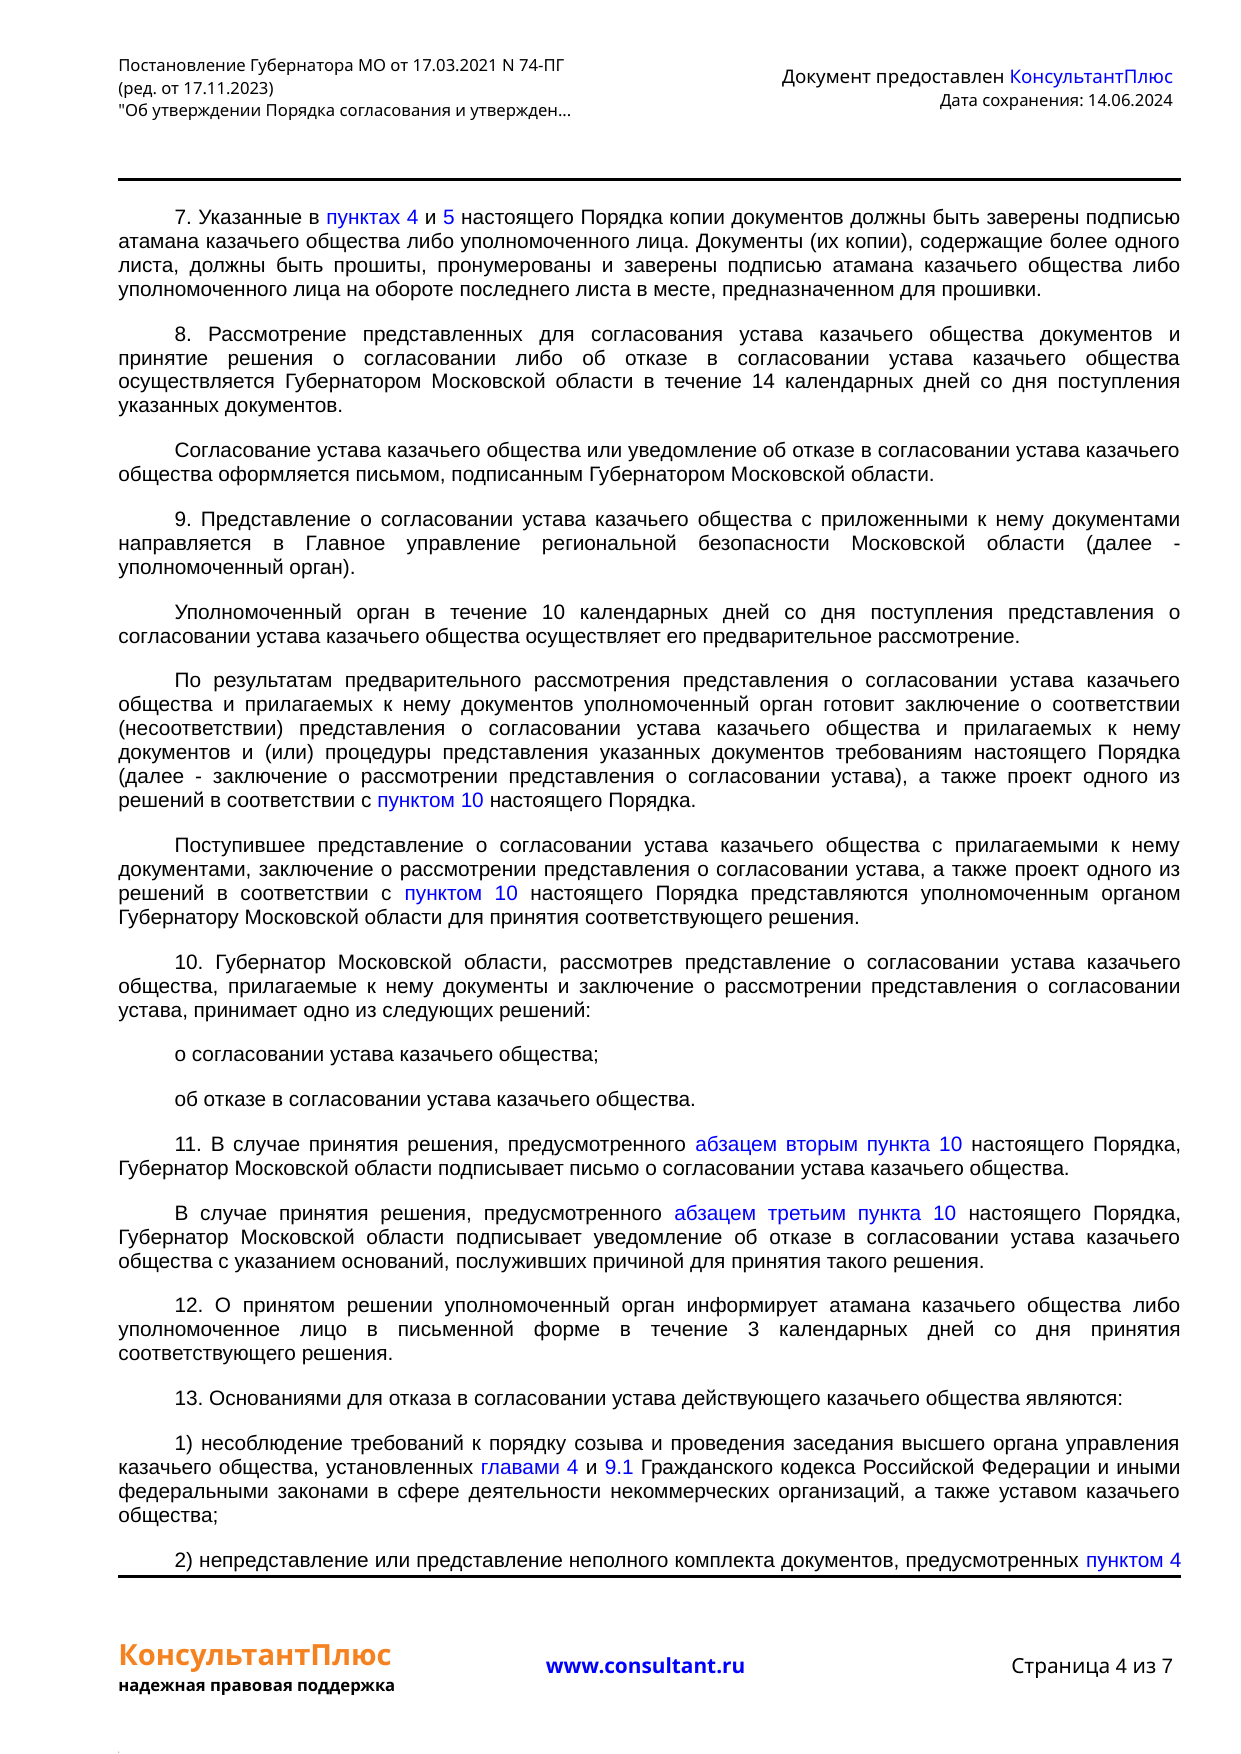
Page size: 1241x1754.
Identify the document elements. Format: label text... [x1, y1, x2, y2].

text 7. Указанные в пунктах 4 и 5 настоящего Порядка копии документов должны быть заверены подписью атамана казачьего общества либо уполномоченного лица. Документы (их копии), содержащие более одного листа, должны быть прошиты, пронумерованы и заверены подписью атамана казачьего общества либо уполномоченного лица на обороте последнего листа в месте, предназначенном для прошивки. [118, 205, 1181, 301]
text о согласовании устава казачьего общества; [118, 1042, 1181, 1066]
text 9. Представление о согласовании устава казачьего общества с приложенными к нему документами направляется в Главное управление региональной безопасности Московской области (далее - уполномоченный орган). [118, 507, 1181, 579]
text В случае принятия решения, предусмотренного абзацем третьим пункта 10 настоящего Порядка, Губернатор Московской области подписывает уведомление об отказе в согласовании устава казачьего общества с указанием оснований, послуживших причиной для принятия такого решения. [118, 1201, 1181, 1272]
text 8. Рассмотрение представленных для согласования устава казачьего общества документов и принятие решения о согласовании либо об отказе в согласовании устава казачьего общества осуществляется Губернатором Московской области в течение 14 календарных дней со дня поступления указанных документов. [118, 321, 1181, 417]
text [118, 1547, 1181, 1571]
text 12. О принятом решении уполномоченный орган информирует атамана казачьего общества либо уполномоченное лицо в письменной форме в течение 3 календарных дней со дня принятия соответствующего решения. [118, 1293, 1181, 1365]
text 10. Губернатор Московской области, рассмотрев представление о согласовании устава казачьего общества, прилагаемые к нему документы и заключение о рассмотрении представления о согласовании устава, принимает одно из следующих решений: [118, 949, 1181, 1021]
text об отказе в согласовании устава казачьего общества. [118, 1087, 1181, 1111]
text 11. В случае принятия решения, предусмотренного абзацем вторым пункта 10 настоящего Порядка, Губернатор Московской области подписывает письмо о согласовании устава казачьего общества. [118, 1132, 1181, 1180]
text Согласование устава казачьего общества или уведомление об отказе в согласовании устава казачьего общества оформляется письмом, подписанным Губернатором Московской области. [118, 438, 1181, 486]
text Уполномоченный орган в течение 10 календарных дней со дня поступления представления о согласовании устава казачьего общества осуществляет его предварительное рассмотрение. [118, 599, 1181, 647]
text По результатам предварительного рассмотрения представления о согласовании устава казачьего общества и прилагаемых к нему документов уполномоченный орган готовит заключение о соответствии (несоответствии) представления о согласовании устава казачьего общества и прилагаемых к нему документов и (или) процедуры представления указанных документов требованиям настоящего Порядка (далее - заключение о рассмотрении представления о согласовании устава), а также проект одного из решений в соответствии с пунктом 10 настоящего Порядка. [118, 668, 1181, 812]
text 13. Основаниями для отказа в согласовании устава действующего казачьего общества являются: [118, 1386, 1181, 1410]
text Поступившее представление о согласовании устава казачьего общества с прилагаемыми к нему документами, заключение о рассмотрении представления о согласовании устава, а также проект одного из решений в соответствии с пунктом 10 настоящего Порядка представляются уполномоченным органом Губернатору Московской области для принятия соответствующего решения. [118, 833, 1181, 929]
text 1) несоблюдение требований к порядку созыва и проведения заседания высшего органа управления казачьего общества, установленных главами 4 и 9.1 Гражданского кодекса Российской Федерации и иными федеральными законами в сфере деятельности некоммерческих организаций, а также уставом казачьего общества; [118, 1431, 1181, 1527]
